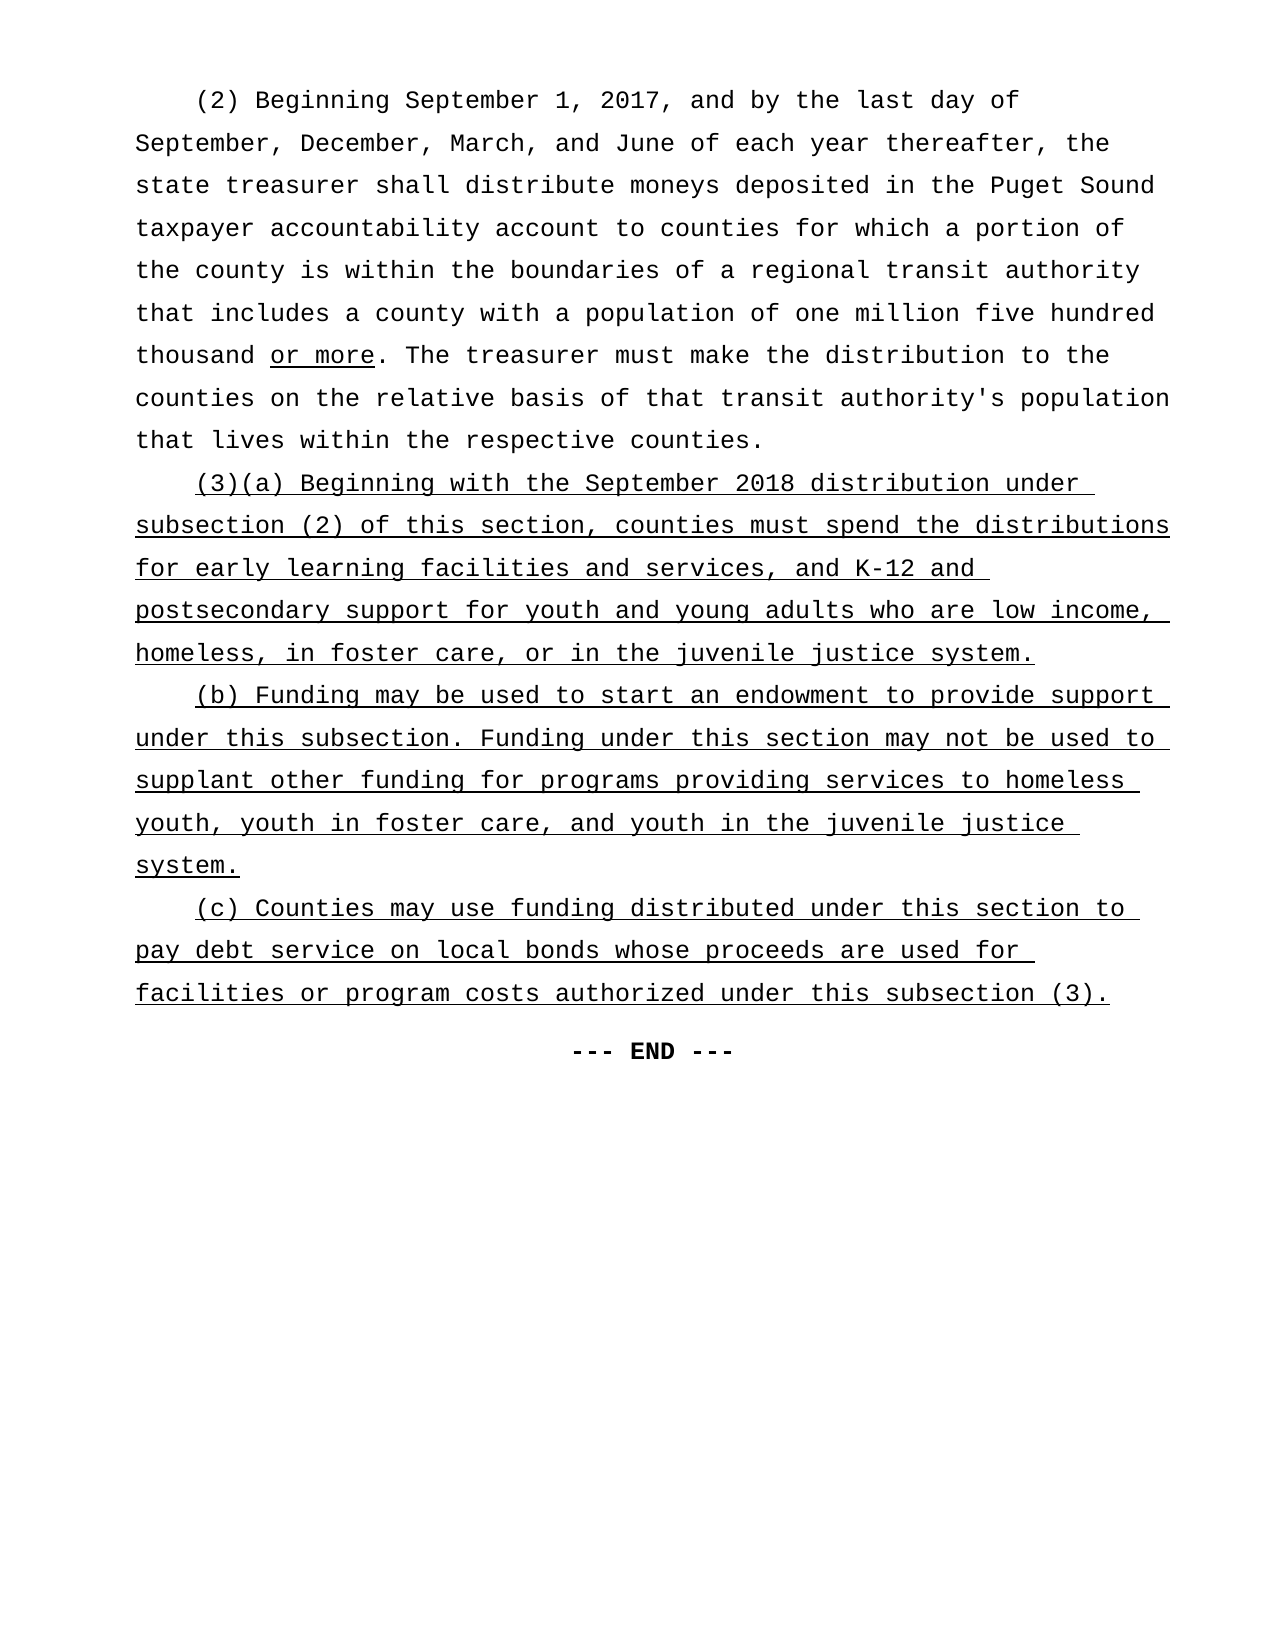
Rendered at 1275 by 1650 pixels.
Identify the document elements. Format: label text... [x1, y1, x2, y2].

text (3)(a) Beginning with the September 2018 distribution under subsection (2) of this section, counties must spend the distributions for early learning facilities and services, and K-12 and postsecondary support for youth and young adults who are low income, homeless, in foster care, or in the juvenile justice system. [135, 623, 1170, 670]
text (3)(a) Beginning with the September 2018 distribution under subsection (2) of this section, counties must spend the distributions for early learning facilities and services, and K-12 and postsecondary support for youth and young adults who are low income, homeless, in foster care, or in the juvenile justice system. [135, 457, 1170, 536]
text (2) Beginning September 1, 2017, and by the last day of September, December, March, and June of each year thereafter, the state treasurer shall distribute moneys deposited in the Puget Sound taxpayer accountability account to counties for which a portion of the county is within the boundaries of a regional transit authority that includes a county with a population of one million five hundred thousand or more. The treasurer must make the distribution to the counties on the relative basis of that transit authority's population that lives within the respective counties. [135, 75, 1170, 457]
text (b) Funding may be used to start an endowment to provide support under this subsection. Funding under this section may not be used to supplant other funding for programs providing services to homeless youth, youth in foster care, and youth in the juvenile justice system. [135, 670, 1170, 749]
text (b) Funding may be used to start an endowment to provide support under this subsection. Funding under this section may not be used to supplant other funding for programs providing services to homeless youth, youth in foster care, and youth in the juvenile justice system. [135, 750, 1170, 882]
text (3)(a) Beginning with the September 2018 distribution under subsection (2) of this section, counties must spend the distributions for early learning facilities and services, and K-12 and postsecondary support for youth and young adults who are low income, homeless, in foster care, or in the juvenile justice system. [135, 538, 1170, 621]
text --- END --- [135, 1038, 1170, 1067]
text (c) Counties may use funding distributed under this section to pay debt service on local bonds whose proceeds are used for facilities or program costs authorized under this subsection (3). [135, 882, 1170, 1010]
